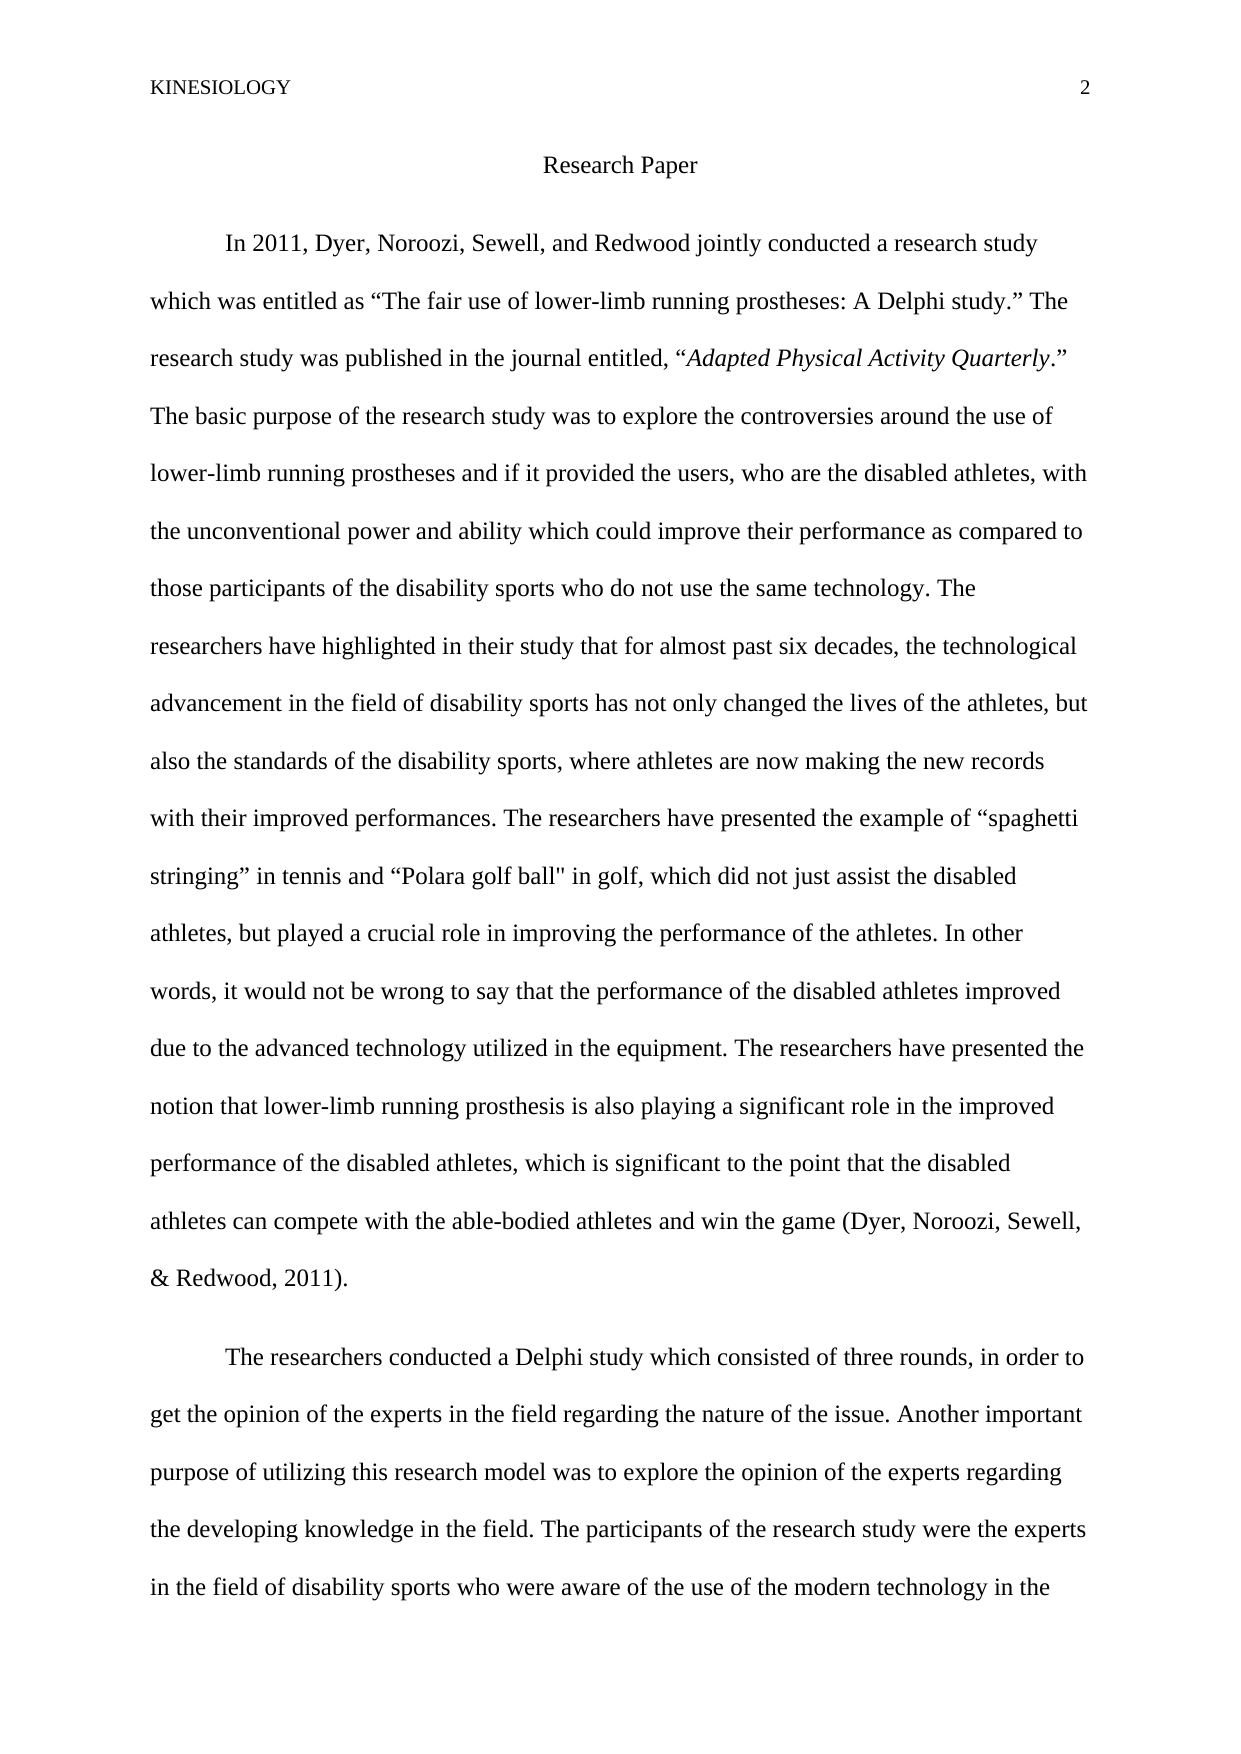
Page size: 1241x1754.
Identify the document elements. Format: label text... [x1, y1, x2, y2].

text Research Paper [150, 150, 1090, 179]
text In 2011, Dyer, Noroozi, Sewell, and Redwood jointly conducted a research study which was entitled as “The fair use of lower-limb running prostheses: A Delphi study.” The research study was published in the journal entitled, “Adapted Physical Activity Quarterly.” The basic purpose of the research study was to explore the controversies around the use of lower-limb running prostheses and if it provided the users, who are the disabled athletes, with the unconventional power and ability which could improve their performance as compared to those participants of the disability sports who do not use the same technology. The researchers have highlighted in their study that for almost past six decades, the technological advancement in the field of disability sports has not only changed the lives of the athletes, but also the standards of the disability sports, where athletes are now making the new records with their improved performances. The researchers have presented the example of “spaghetti stringing” in tennis and “Polara golf ball" in golf, which did not just assist the disabled athletes, but played a crucial role in improving the performance of the athletes. In other words, it would not be wrong to say that the performance of the disabled athletes improved due to the advanced technology utilized in the equipment. The researchers have presented the notion that lower-limb running prosthesis is also playing a significant role in the improved performance of the disabled athletes, which is significant to the point that the disabled athletes can compete with the able-bodied athletes and win the game (Dyer, Noroozi, Sewell, & Redwood, 2011). [150, 228, 1090, 1292]
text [150, 1342, 1090, 1600]
